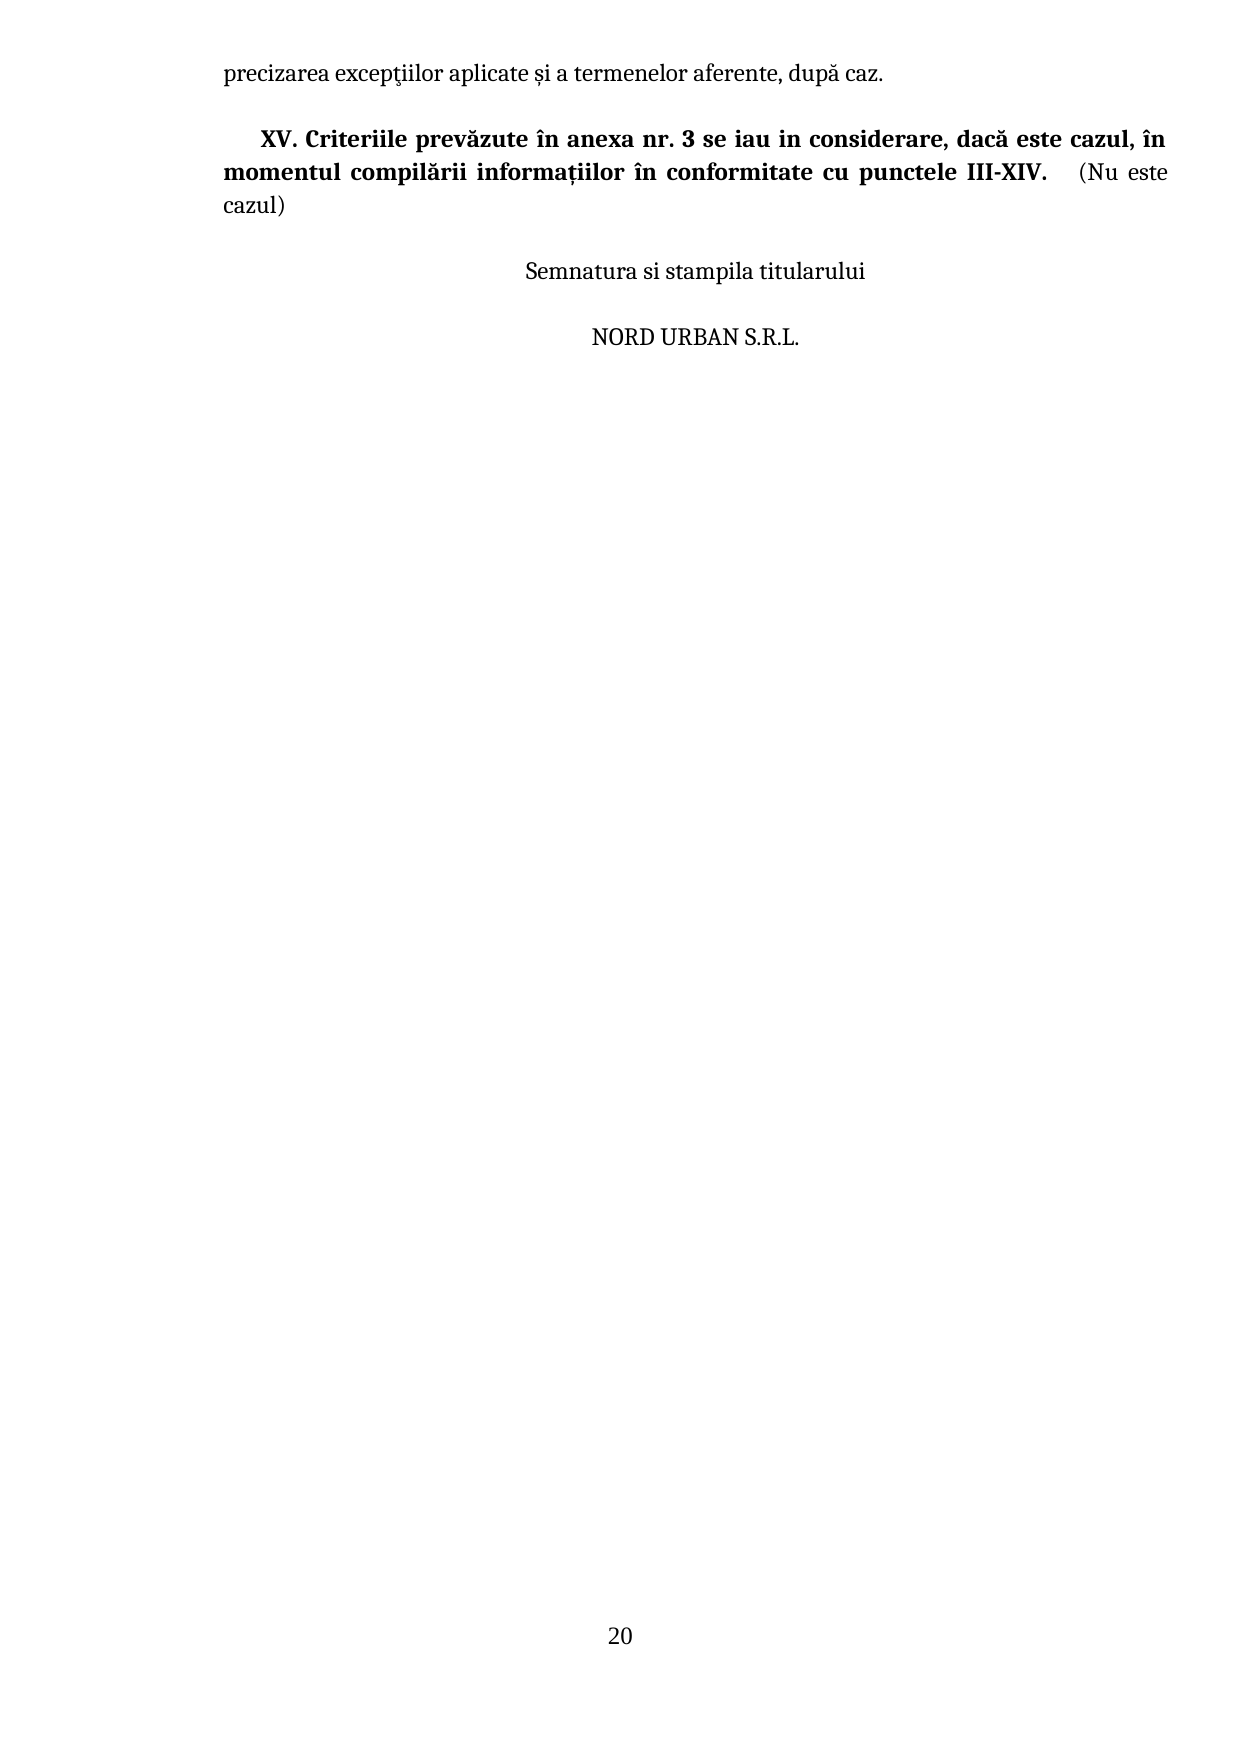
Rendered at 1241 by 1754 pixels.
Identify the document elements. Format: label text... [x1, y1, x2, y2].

text XV. Criteriile prevăzute în anexa nr. 3 se iau in considerare, dacă este cazul, în momentul compilării informațiilor în conformitate cu punctele III-XIV. (Nu este cazul) [223, 125, 1168, 220]
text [223, 59, 1168, 88]
text Semnatura si stampila titularului [223, 257, 1168, 286]
text NORD URBAN S.R.L. [223, 323, 1168, 352]
